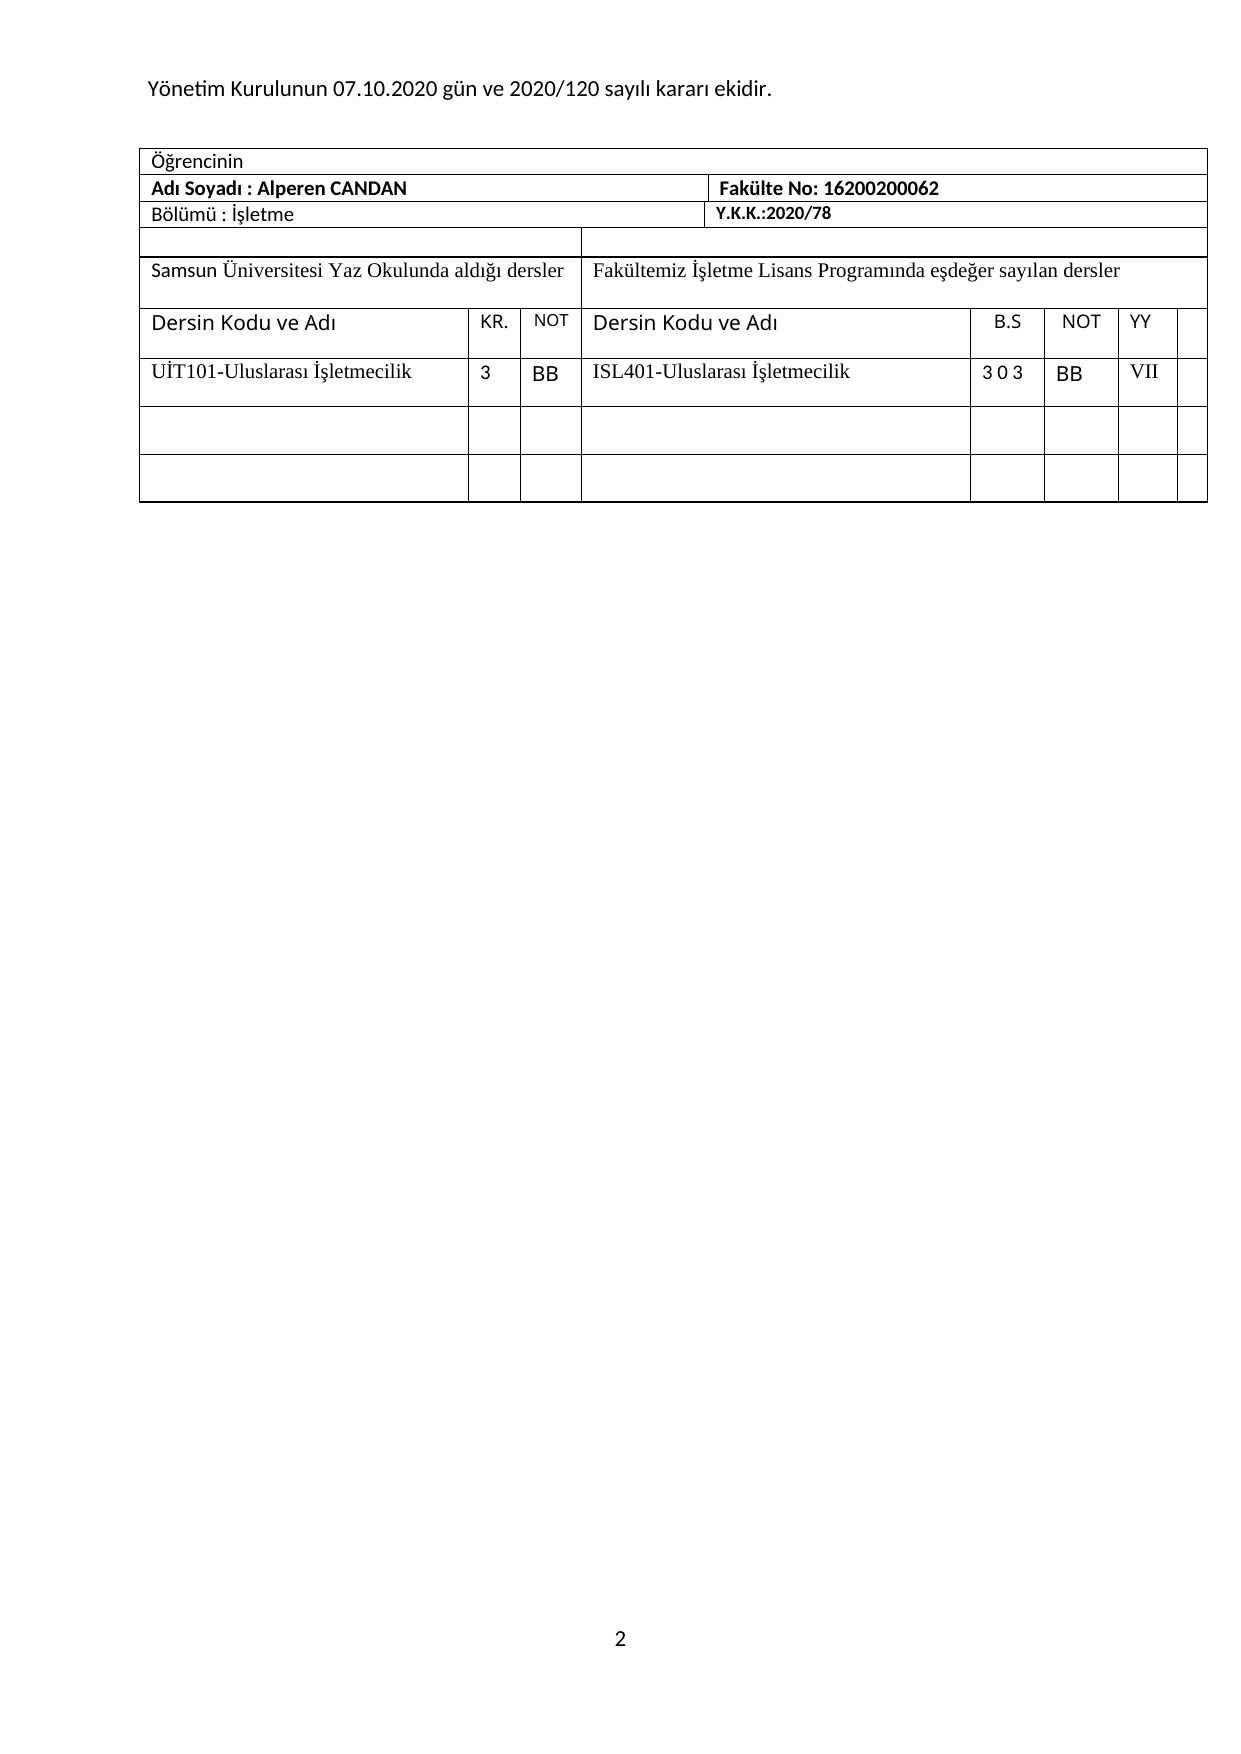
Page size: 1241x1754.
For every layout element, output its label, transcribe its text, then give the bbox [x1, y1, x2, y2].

table_cell [469, 407, 520, 454]
table_cell NOT [1045, 309, 1118, 358]
table_cell B.S [971, 309, 1044, 358]
table_cell [521, 407, 581, 454]
table_cell VII [1119, 359, 1177, 406]
table_cell YY [1119, 309, 1177, 358]
table_cell UİT101-Uluslarası İşletmecilik [140, 359, 468, 406]
table_cell Bölümü : İşletme [140, 202, 704, 227]
table_cell BB [1045, 359, 1118, 406]
table_cell [1178, 309, 1207, 358]
table_cell [582, 407, 970, 454]
table_cell [971, 455, 1044, 501]
table_header Öğrencinin [140, 149, 1207, 174]
table_cell [521, 455, 581, 501]
table_cell NOT [521, 309, 581, 358]
table_cell [971, 407, 1044, 454]
table_cell [469, 455, 520, 501]
table_cell [1178, 359, 1207, 406]
table_cell [1178, 455, 1207, 501]
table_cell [140, 258, 581, 307]
table_cell 3 0 3 [971, 359, 1044, 406]
table_cell [1119, 407, 1177, 454]
table_cell [582, 455, 970, 501]
table_cell [140, 455, 468, 501]
table_cell [1045, 407, 1118, 454]
table_cell Fakülte No: 16200200062 [709, 175, 1207, 201]
table_cell Dersin Kodu ve Adı [140, 309, 468, 358]
table_cell [1119, 455, 1177, 501]
table_cell Y.K.K.:2020/78 [705, 202, 1207, 227]
table_cell [1178, 407, 1207, 454]
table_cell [582, 258, 1207, 307]
table_cell [582, 228, 1207, 256]
table_cell Adı Soyadı : Alperen CANDAN [140, 175, 708, 201]
table_cell [1045, 455, 1118, 501]
table_cell BB [521, 359, 581, 406]
table_cell Dersin Kodu ve Adı [582, 309, 970, 358]
table_cell [140, 407, 468, 454]
table_cell KR. [469, 309, 520, 358]
table_cell 3 [469, 359, 520, 406]
table_cell [140, 228, 581, 256]
table_cell ISL401-Uluslarası İşletmecilik [582, 359, 970, 406]
